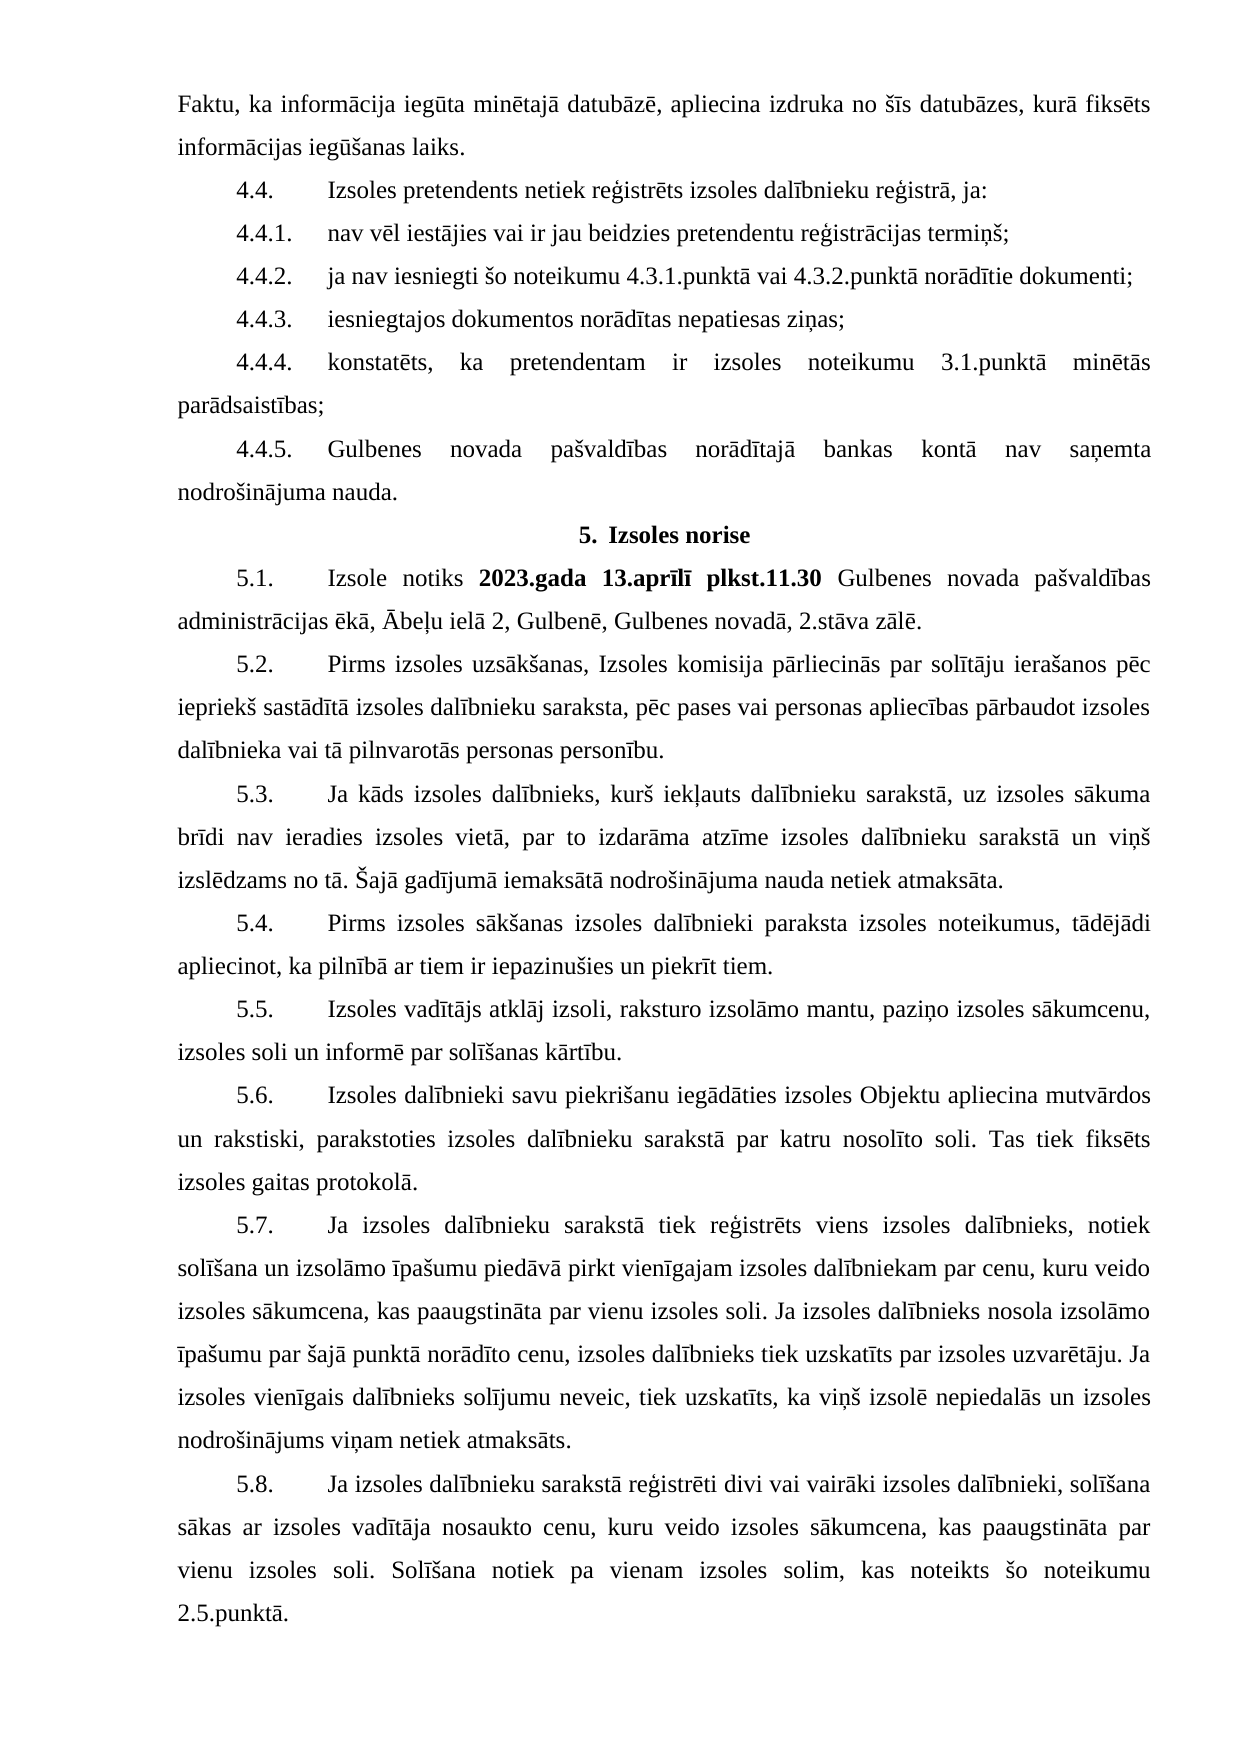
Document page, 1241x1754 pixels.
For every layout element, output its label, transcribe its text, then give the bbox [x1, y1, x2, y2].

list ja nav iesniegti šo noteikumu 4.3.1.punktā vai 4.3.2.punktā norādītie dokumenti; [177, 261, 1152, 290]
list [177, 89, 1152, 161]
list Ja kāds izsoles dalībnieks, kurš iekļauts dalībnieku sarakstā, uz izsoles sākuma brīdi nav ieradies izsoles vietā, par to izdarāma atzīme izsoles dalībnieku sarakstā un viņš izslēdzams no tā. Šajā gadījumā iemaksātā nodrošinājuma nauda netiek atmaksāta. [177, 779, 1152, 894]
list Izsoles pretendents netiek reģistrēts izsoles dalībnieku reģistrā, ja: [177, 175, 1152, 204]
list Pirms izsoles uzsākšanas, Izsoles komisija pārliecinās par solītāju ierašanos pēc iepriekš sastādītā izsoles dalībnieku saraksta, pēc pases vai personas apliecības pārbaudot izsoles dalībnieka vai tā pilnvarotās personas personību. [177, 649, 1152, 764]
list Izsoles norise [177, 520, 1152, 549]
list nav vēl iestājies vai ir jau beidzies pretendentu reģistrācijas termiņš; [177, 218, 1152, 247]
list Pirms izsoles sākšanas izsoles dalībnieki paraksta izsoles noteikumus, tādējādi apliecinot, ka pilnībā ar tiem ir iepazinušies un piekrīt tiem. [177, 908, 1152, 980]
list iesniegtajos dokumentos norādītas nepatiesas ziņas; [177, 304, 1152, 333]
list Ja izsoles dalībnieku sarakstā reģistrēti divi vai vairāki izsoles dalībnieki, solīšana sākas ar izsoles vadītāja nosaukto cenu, kuru veido izsoles sākumcena, kas paaugstināta par vienu izsoles soli. Solīšana notiek pa vienam izsoles solim, kas noteikts šo noteikumu 2.5.punktā. [177, 1469, 1152, 1627]
list Izsole notiks 2023.gada 13.aprīlī plkst.11.30 Gulbenes novada pašvaldības administrācijas ēkā, Ābeļu ielā 2, Gulbenē, Gulbenes novadā, 2.stāva zālē. [177, 563, 1152, 635]
list Izsoles dalībnieki savu piekrišanu iegādāties izsoles Objektu apliecina mutvārdos un rakstiski, parakstoties izsoles dalībnieku sarakstā par katru nosolīto soli. Tas tiek fiksēts izsoles gaitas protokolā. [177, 1081, 1152, 1196]
list Gulbenes novada pašvaldības norādītajā bankas kontā nav saņemta nodrošinājuma nauda. [177, 434, 1152, 506]
list Ja izsoles dalībnieku sarakstā tiek reģistrēts viens izsoles dalībnieks, notiek solīšana un izsolāmo īpašumu piedāvā pirkt vienīgajam izsoles dalībniekam par cenu, kuru veido izsoles sākumcena, kas paaugstināta par vienu izsoles soli. Ja izsoles dalībnieks nosola izsolāmo īpašumu par šajā punktā norādīto cenu, izsoles dalībnieks tiek uzskatīts par izsoles uzvarētāju. Ja izsoles vienīgais dalībnieks solījumu neveic, tiek uzskatīts, ka viņš izsolē nepiedalās un izsoles nodrošinājums viņam netiek atmaksāts. [177, 1210, 1152, 1454]
list Izsoles vadītājs atklāj izsoli, raksturo izsolāmo mantu, paziņo izsoles sākumcenu, izsoles soli un informē par solīšanas kārtību. [177, 994, 1152, 1066]
list konstatēts, ka pretendentam ir izsoles noteikumu 3.1.punktā minētās parādsaistības; [177, 347, 1152, 419]
